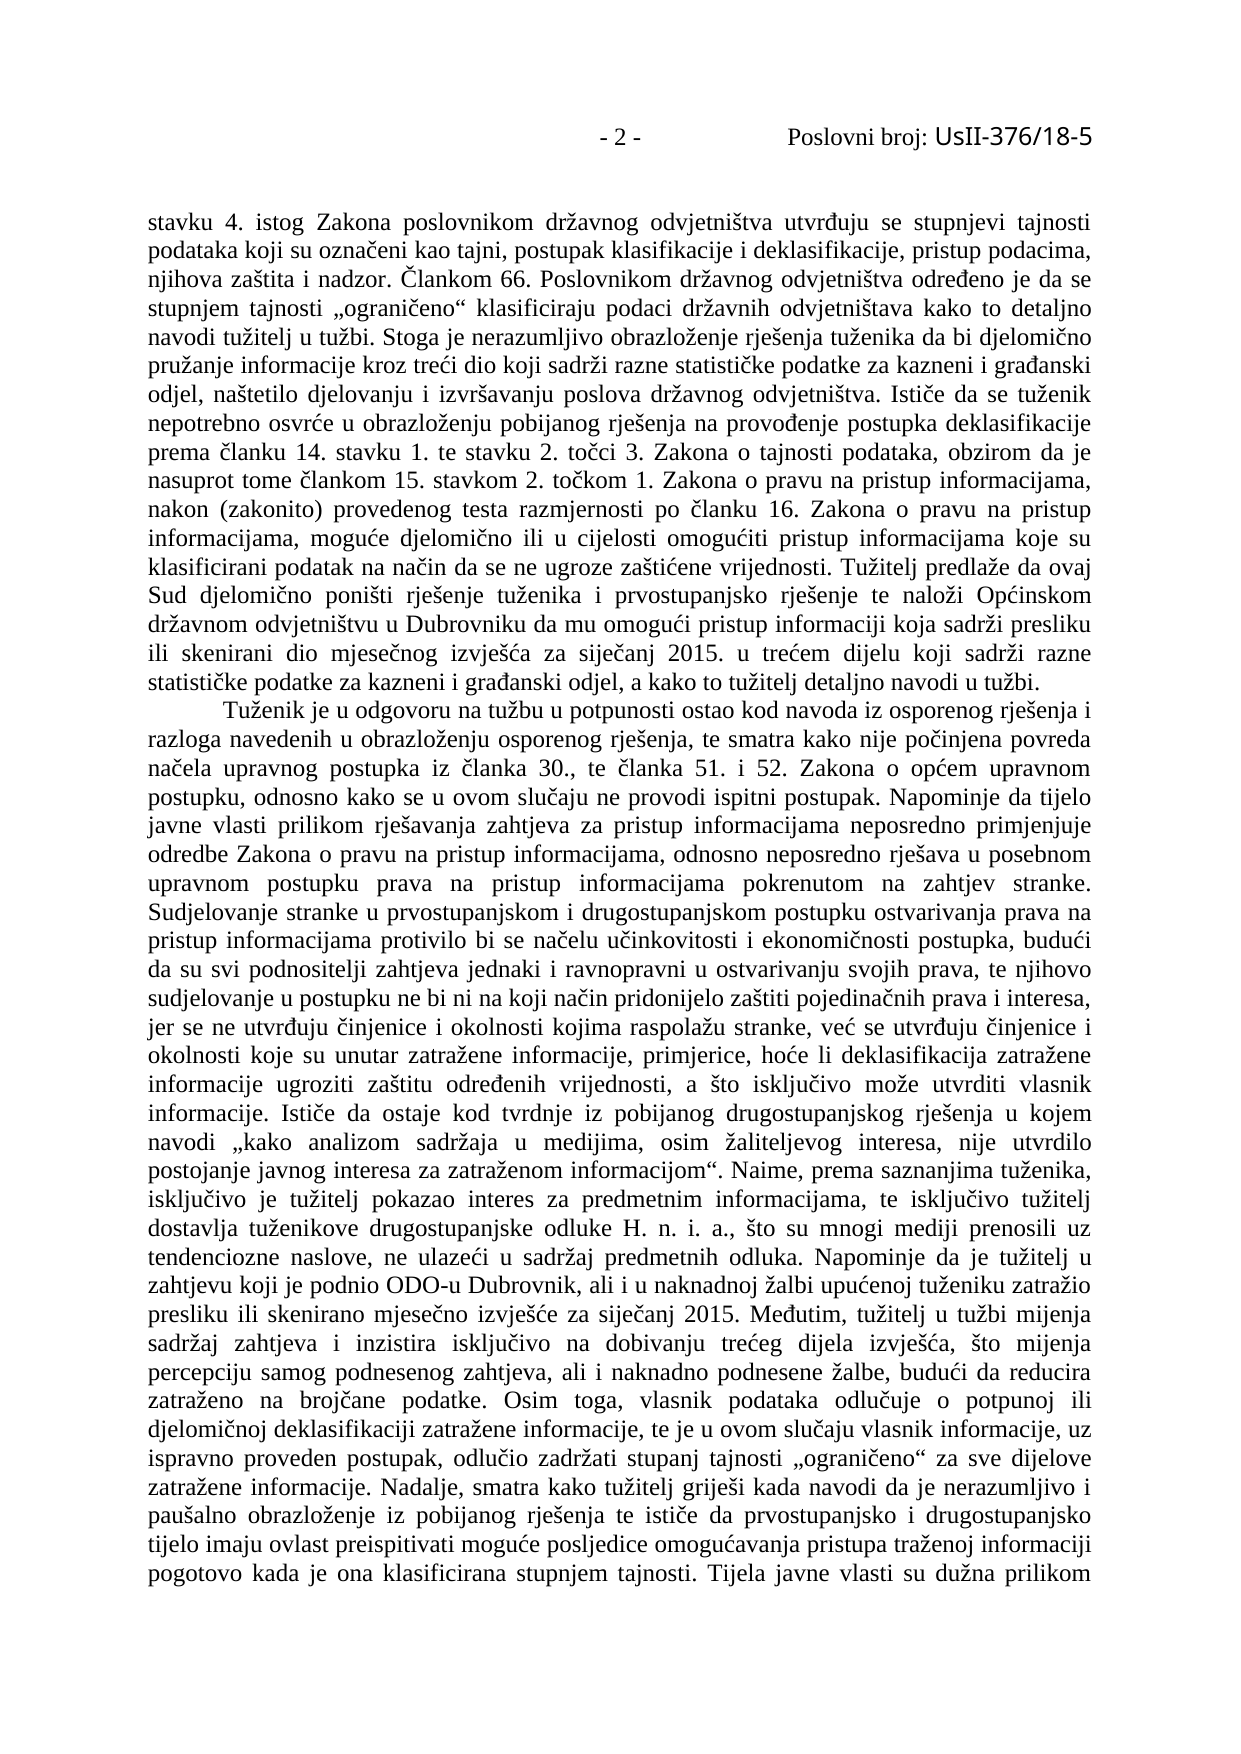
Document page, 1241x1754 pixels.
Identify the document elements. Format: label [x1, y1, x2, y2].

text [148, 207, 1092, 696]
text [148, 696, 1092, 1587]
